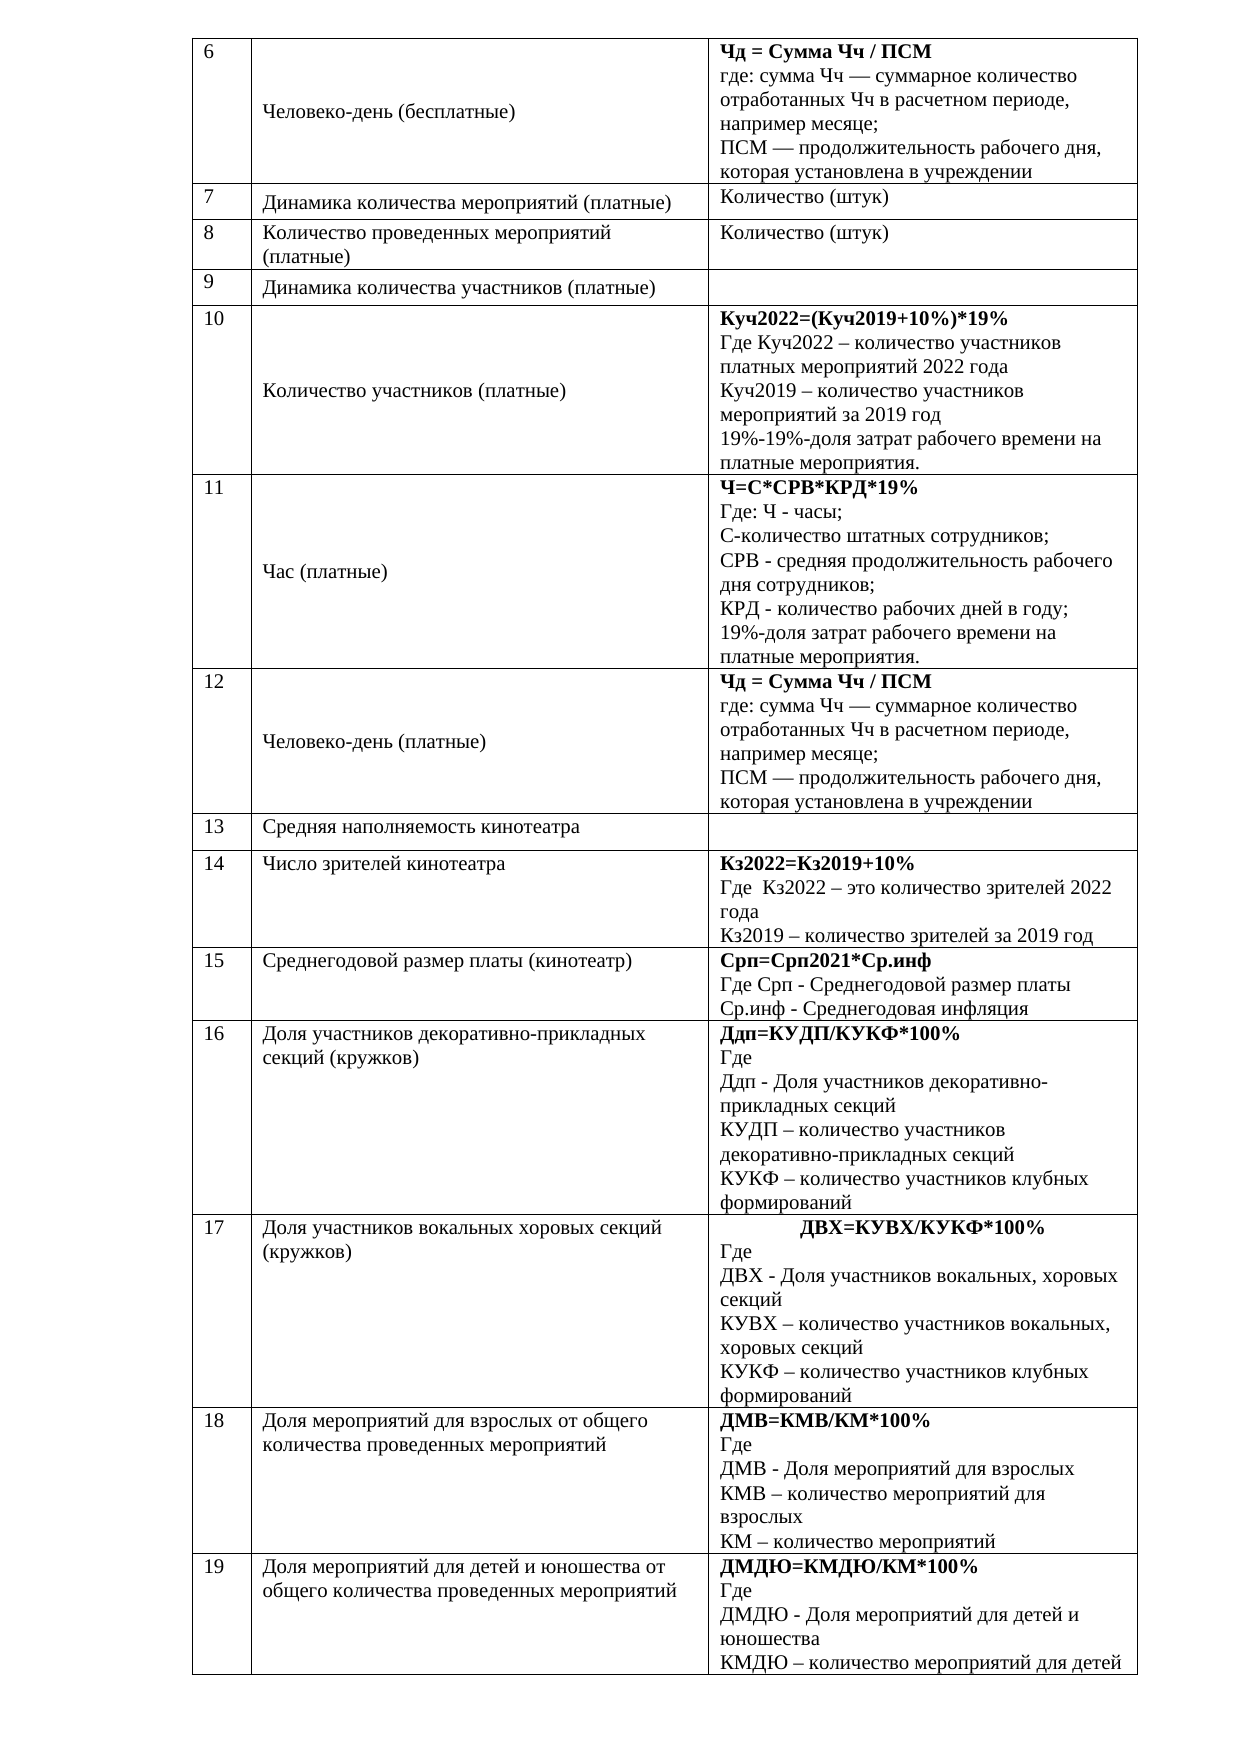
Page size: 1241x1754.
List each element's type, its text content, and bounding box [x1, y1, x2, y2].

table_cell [709, 1554, 1137, 1674]
table_cell ДВХ=КУВХ/КУКФ*100% Где ДВХ - Доля участников вокальных, хоровых секций КУВХ – количество участников вокальных, хоровых секций КУКФ – количество участников клубных формирований [709, 1215, 1137, 1407]
table_cell 19 [193, 1554, 251, 1674]
table_cell Ддп=КУДП/КУКФ*100% Где Ддп - Доля участников декоративно-прикладных секций КУДП – количество участников декоративно-прикладных секций КУКФ – количество участников клубных формирований [709, 1021, 1137, 1214]
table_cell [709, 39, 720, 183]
table_cell 6 [193, 39, 251, 183]
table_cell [252, 1554, 708, 1674]
table_cell Доля участников вокальных хоровых секций (кружков) [252, 1215, 708, 1407]
table_cell Час (платные) [252, 475, 708, 668]
table_cell 16 [193, 1021, 251, 1214]
table_cell 18 [193, 1408, 251, 1553]
table_cell ДМВ=КМВ/КМ*100% Где ДМВ - Доля мероприятий для взрослых КМВ – количество мероприятий для взрослых КМ – количество мероприятий [709, 1408, 1137, 1553]
table_cell Динамика количества участников (платные) [252, 270, 708, 305]
table_cell 9 [193, 270, 251, 305]
table_cell Средняя наполняемость кинотеатра [252, 814, 708, 849]
table_cell Доля мероприятий для взрослых от общего количества проведенных мероприятий [252, 1408, 708, 1553]
table_cell Чд = Сумма Чч / ПСМ где: сумма Чч — суммарное количество отработанных Чч в расчетном периоде, например месяце; ПСМ — продолжительность рабочего дня, которая установлена в учреждении [878, 39, 1137, 183]
table_cell Количество (штук) [709, 220, 1137, 268]
table_cell Кз2022=Кз2019+10% Где Кз2022 – это количество зрителей 2022 года Кз2019 – количество зрителей за 2019 год [709, 851, 1137, 947]
table_cell Среднегодовой размер платы (кинотеатр) [252, 948, 708, 1020]
table_cell 14 [193, 851, 251, 947]
table_cell Доля участников декоративно-прикладных секций (кружков) [252, 1021, 708, 1214]
table_cell Куч2022=(Куч2019+10%)*19% Где Куч2022 – количество участников платных мероприятий 2022 года Куч2019 – количество участников мероприятий за 2019 год 19%-19%-доля затрат рабочего времени на платные мероприятия. [709, 306, 1137, 474]
table_cell 10 [193, 306, 251, 474]
table_cell Человеко-день (платные) [252, 669, 708, 813]
table_cell 17 [193, 1215, 251, 1407]
table_cell 11 [193, 475, 251, 668]
table_cell Ч=С*СРВ*КРД*19% Где: Ч - часы; С-количество штатных сотрудников; СРВ - средняя продолжительность рабочего дня сотрудников; КРД - количество рабочих дней в году; 19%-доля затрат рабочего времени на платные мероприятия. [709, 475, 1137, 668]
table_cell 7 [193, 184, 251, 219]
table_cell 13 [193, 814, 251, 849]
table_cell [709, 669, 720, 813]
table_cell Количество проведенных мероприятий (платные) [252, 220, 708, 268]
table_cell Срп=Срп2021*Ср.инф Где Срп - Среднегодовой размер платы Ср.инф - Среднегодовая инфляция [709, 948, 1137, 1020]
table_cell Количество участников (платные) [252, 306, 708, 474]
table_cell [709, 270, 1137, 305]
table_cell Количество (штук) [709, 184, 1137, 219]
table_cell Динамика количества мероприятий (платные) [252, 184, 708, 219]
table_cell Чд = Сумма Чч / ПСМ где: сумма Чч — суммарное количество отработанных Чч в расчетном периоде, например месяце; ПСМ — продолжительность рабочего дня, которая установлена в учреждении [878, 669, 1137, 813]
table_cell Число зрителей кинотеатра [252, 851, 708, 947]
table_cell [709, 814, 1137, 849]
table_cell 8 [193, 220, 251, 268]
table_cell 12 [193, 669, 251, 813]
table_cell Человеко-день (бесплатные) [252, 39, 708, 183]
table_cell 15 [193, 948, 251, 1020]
